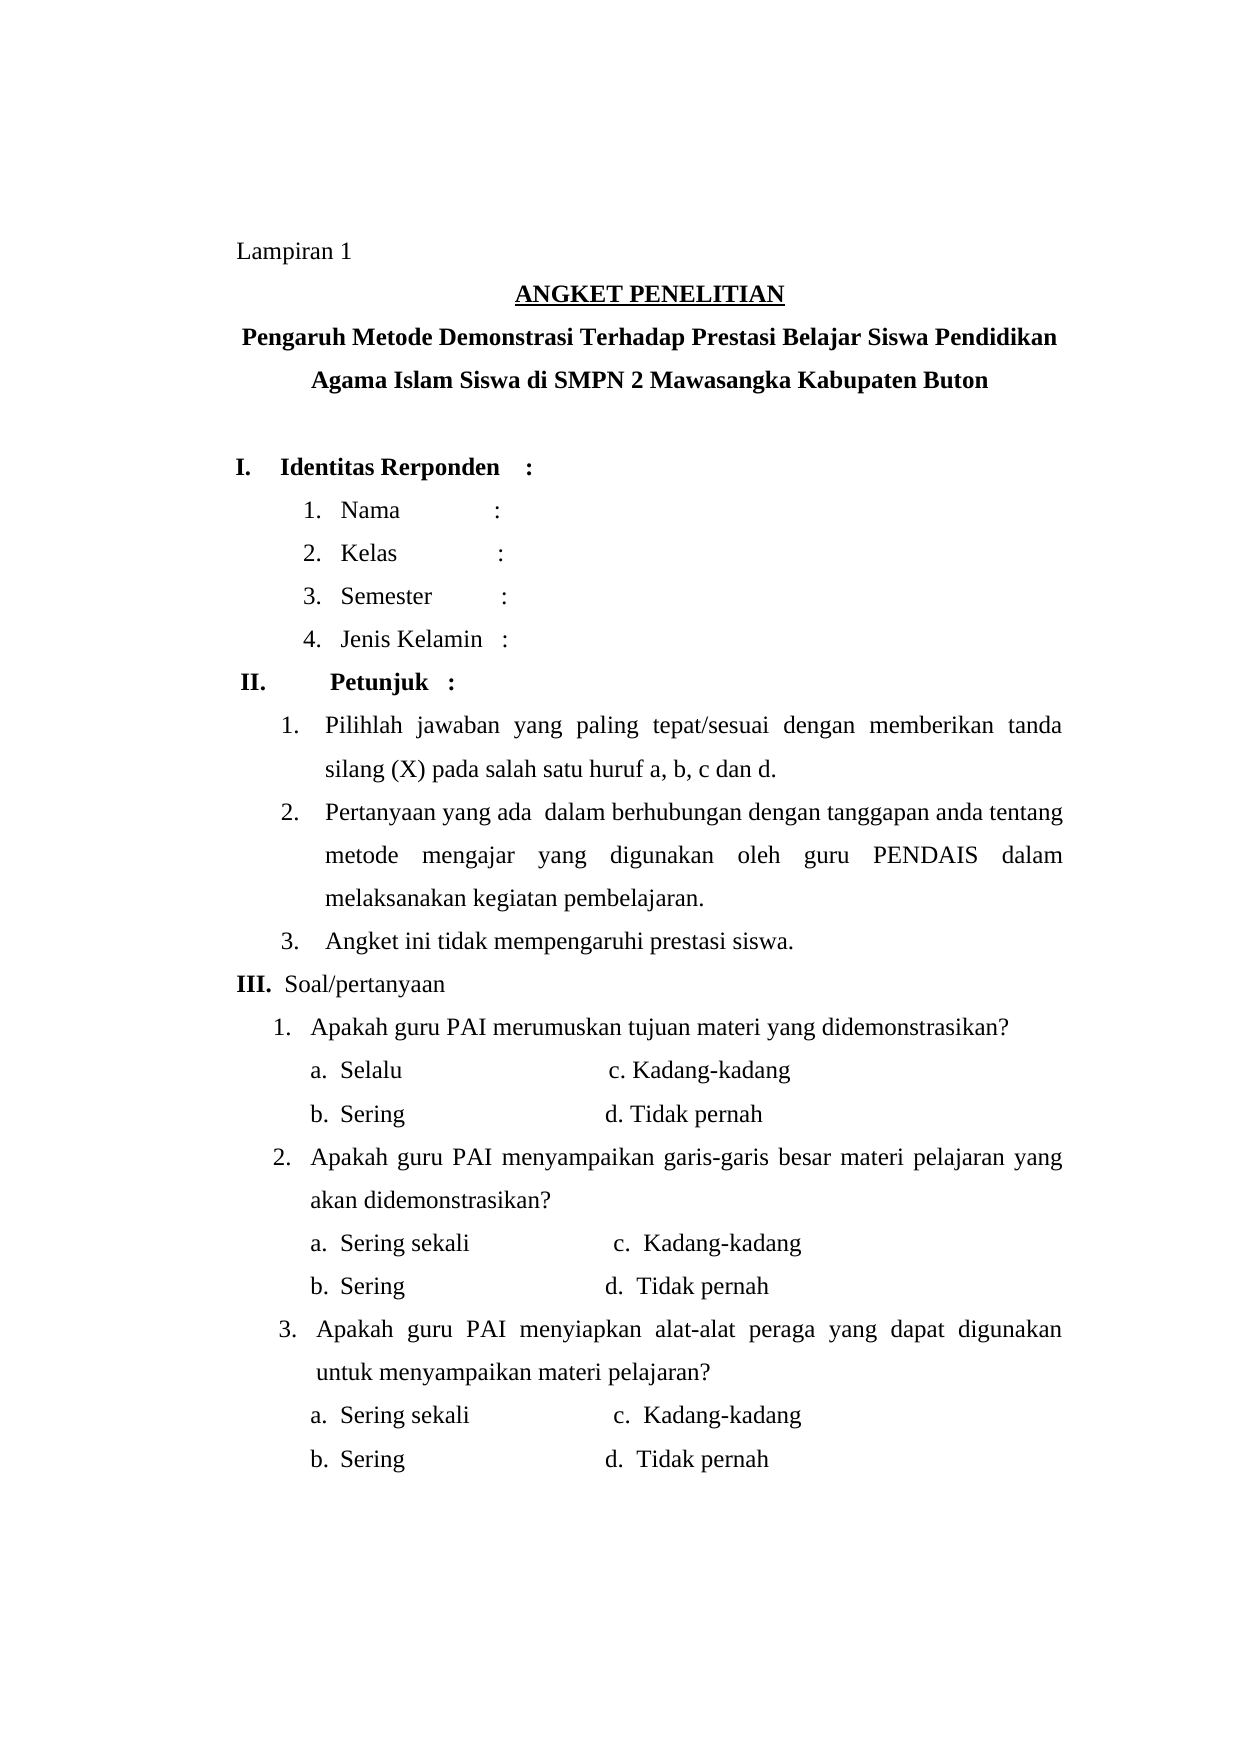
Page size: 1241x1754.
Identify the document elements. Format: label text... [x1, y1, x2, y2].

list Sering sekali c. Kadang-kadang [310, 1401, 1063, 1429]
list Kelas : [303, 538, 1063, 567]
list Nama : [303, 495, 1063, 524]
list Apakah guru PAI menyampaikan garis-garis besar materi pelajaran yang akan didemonstrasikan? [273, 1142, 1063, 1214]
list Pertanyaan yang ada dalam berhubungan dengan tanggapan anda tentang metode mengajar yang digunakan oleh guru PENDAIS dalam melaksanakan kegiatan pembelajaran. [281, 797, 1063, 912]
text Lampiran 1 [236, 236, 1063, 265]
list Jenis Kelamin : [303, 624, 1063, 653]
text ANGKET PENELITIAN [236, 279, 1063, 308]
list Sering d. Tidak pernah [310, 1271, 1063, 1300]
list Selalu c. Kadang-kadang [310, 1056, 1063, 1084]
list Identitas Rerponden : [251, 452, 1063, 481]
list Sering d. Tidak pernah [310, 1444, 1063, 1472]
list Angket ini tidak mempengaruhi prestasi siswa. [281, 926, 1063, 955]
list Pilihlah jawaban yang paling tepat/sesuai dengan memberikan tanda silang (X) pada salah satu huruf a, b, c dan d. [281, 711, 1063, 782]
list Apakah guru PAI menyiapkan alat-alat peraga yang dapat digunakan untuk menyampaikan materi pelajaran? [278, 1314, 1063, 1386]
list Petunjuk : [266, 667, 1063, 696]
text Pengaruh Metode Demonstrasi Terhadap Prestasi Belajar Siswa Pendidikan Agama Islam Siswa di 2 Mawasangka Kabupaten Buton [236, 322, 1063, 394]
text III. Soal/pertanyaan [236, 969, 1063, 998]
list Semester : [303, 581, 1063, 610]
list Apakah guru PAI merumuskan tujuan materi yang didemonstrasikan? [273, 1012, 1063, 1041]
list Sering sekali c. Kadang-kadang [310, 1228, 1063, 1257]
list Sering d. Tidak pernah [310, 1099, 1063, 1127]
